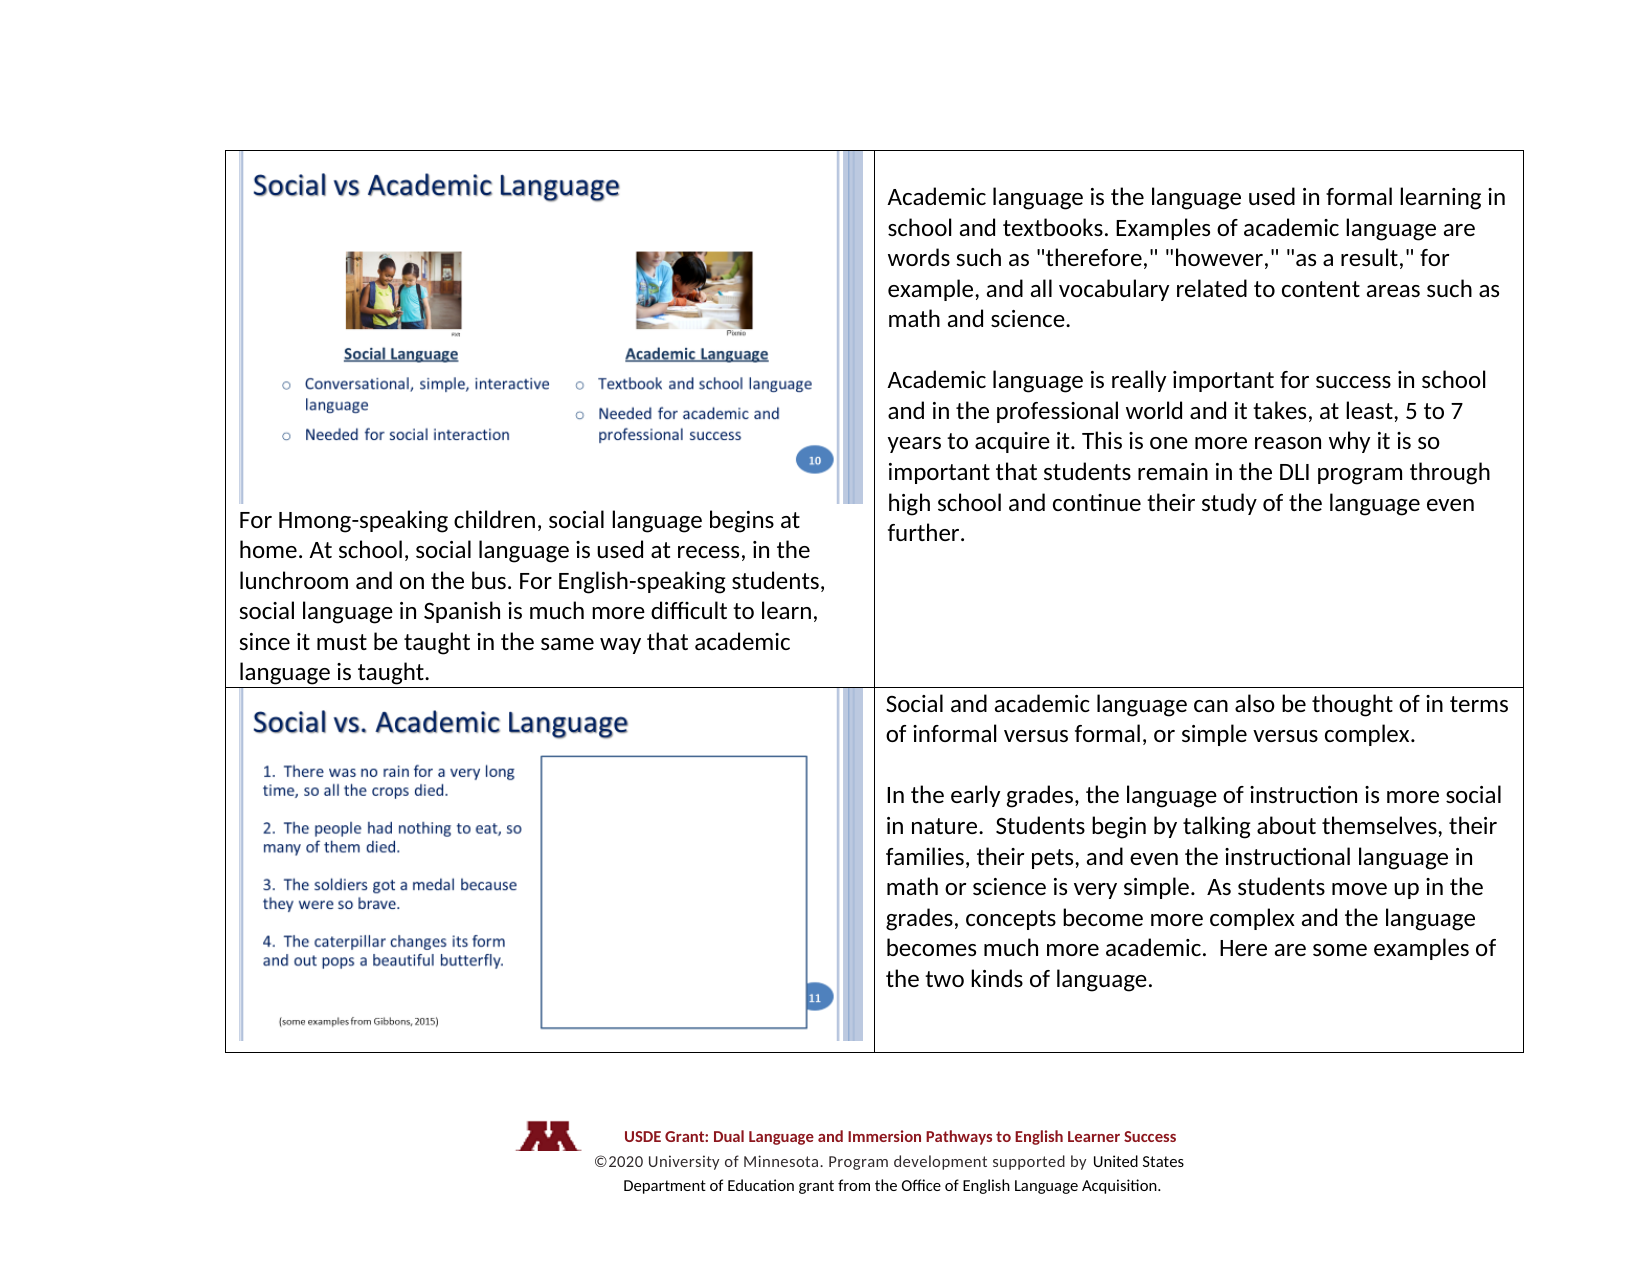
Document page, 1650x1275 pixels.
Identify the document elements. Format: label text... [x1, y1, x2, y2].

table_cell Social and academic language can also be thought of in terms of informal versus formal, or simple versus complex. In the early grades, the language of instruction is more social in nature. Students begin by talking about themselves, their families, their pets, and even the instructional language in math or science is very simple. As students move up in the grades, concepts become more complex and the language becomes much more academic. Here are some examples of the two kinds of language. [875, 688, 1523, 1052]
picture [236, 151, 863, 504]
picture [236, 688, 863, 1041]
picture [505, 1115, 585, 1151]
table_cell [226, 688, 874, 1052]
table_header Academic language is the language used in formal learning in school and textbooks. Examples of academic language are words such as "therefore," "however," "as a result," for example, and all vocabulary related to content areas such as math and science. Academic language is really important for success in school and in the professional world and it takes, at least, 5 to 7 years to acquire it. This is one more reason why it is so important that students remain in the DLI program through high school and continue their study of the language even further. [875, 151, 1523, 687]
table_header For Hmong-speaking children, social language begins at home. At school, social language is used at recess, in the lunchroom and on the bus. For English-speaking students, social language in Spanish is much more difficult to learn, since it must be taught in the same way that academic language is taught. [226, 151, 874, 687]
